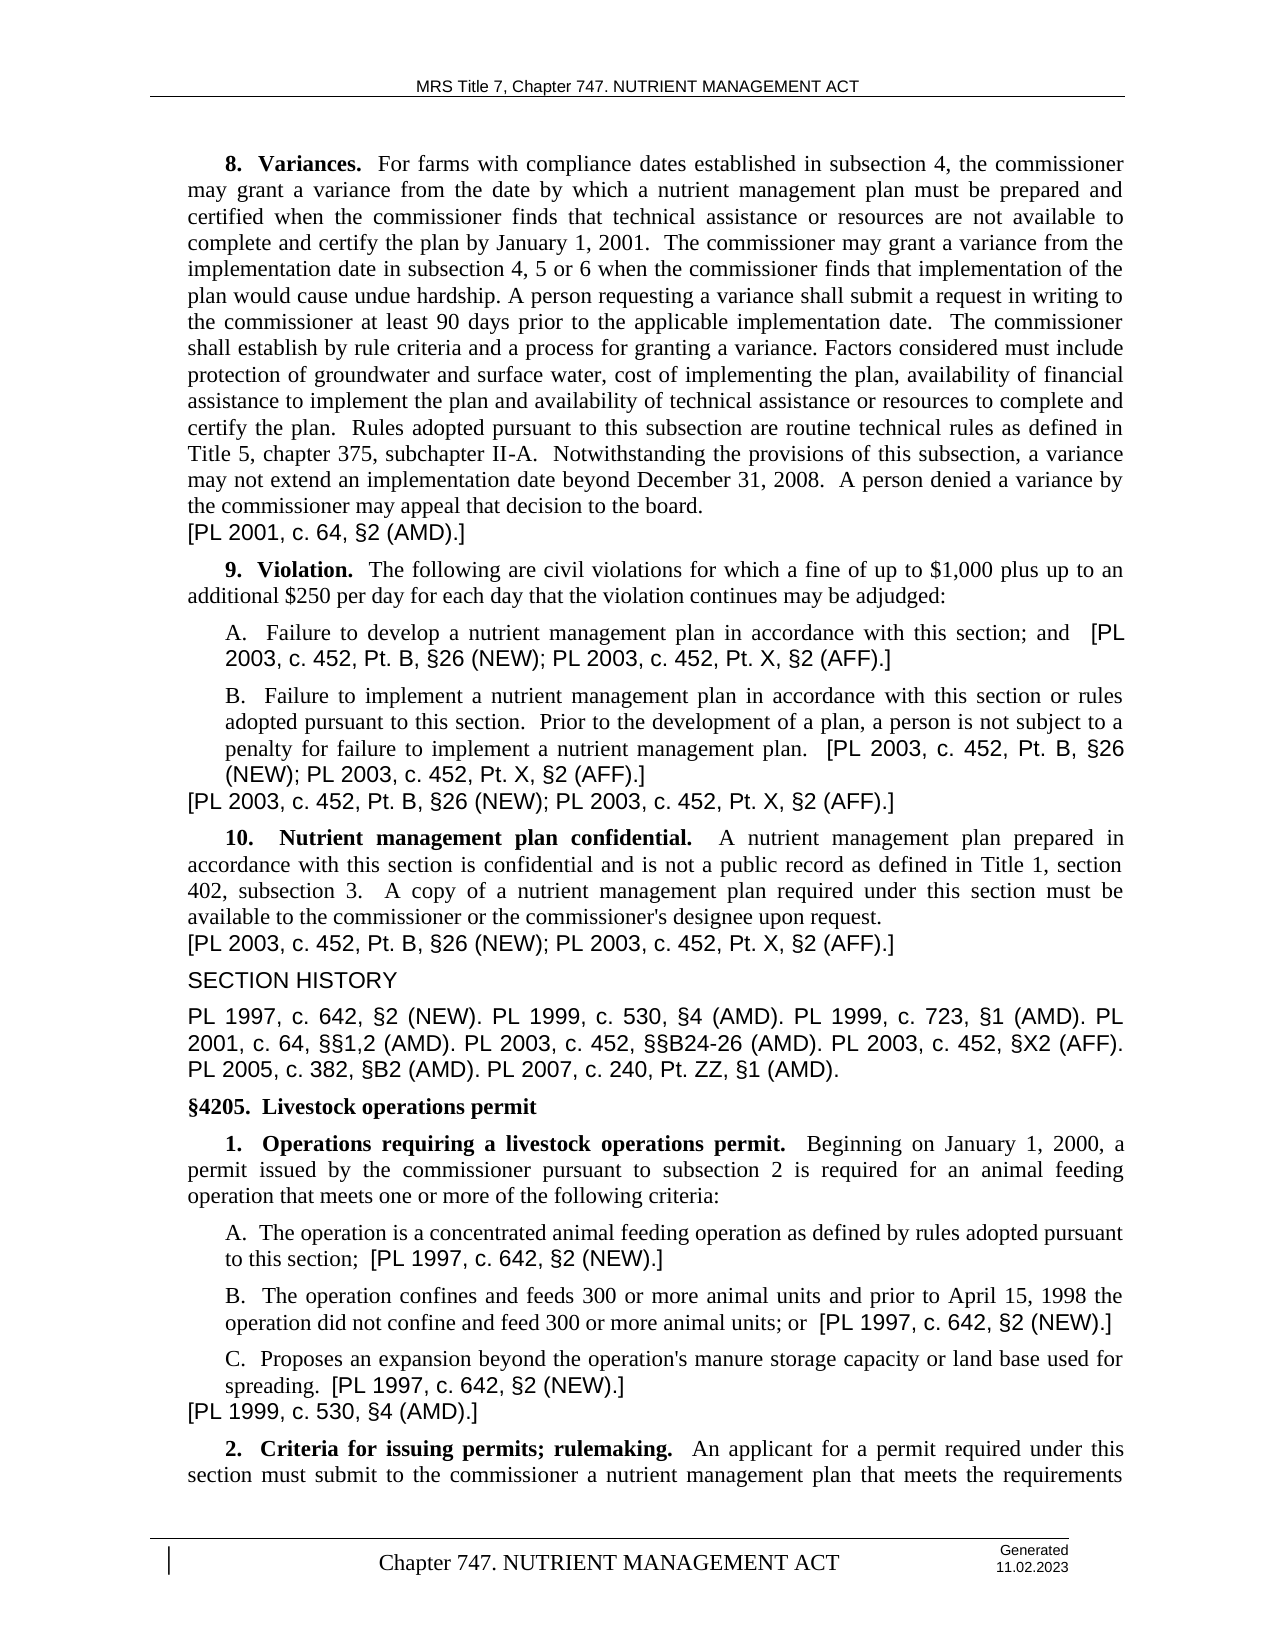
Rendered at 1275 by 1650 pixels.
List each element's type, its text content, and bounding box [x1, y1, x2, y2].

text A. Failure to develop a nutrient management plan in accordance with this section; and [PL 2003, c. 452, Pt. B, §26 (NEW); PL 2003, c. 452, Pt. X, §2 (AFF).] [225, 619, 1125, 672]
text [PL 2001, c. 64, §2 (AMD).] [187, 519, 1125, 545]
text B. The operation confines and feeds 300 or more animal units and prior to April 15, 1998 the operation did not confine and feed 300 or more animal units; or [PL 1997, c. 642, §2 (NEW).] [225, 1282, 1125, 1335]
text PL 1997, c. 642, §2 (NEW). PL 1999, c. 530, §4 (AMD). PL 1999, c. 723, §1 (AMD). PL 2001, c. 64, §§1,2 (AMD). PL 2003, c. 452, §§B24-26 (AMD). PL 2003, c. 452, §X2 (AFF). PL 2005, c. 382, §B2 (AMD). PL 2007, c. 240, Pt. ZZ, §1 (AMD). [187, 1003, 1125, 1082]
text §4205. Livestock operations permit [187, 1093, 1125, 1119]
text [PL 1999, c. 530, §4 (AMD).] [187, 1398, 1125, 1425]
text [PL 2003, c. 452, Pt. B, §26 (NEW); PL 2003, c. 452, Pt. X, §2 (AFF).] [187, 930, 1125, 956]
text C. Proposes an expansion beyond the operation's manure storage capacity or land base used for spreading. [PL 1997, c. 642, §2 (NEW).] [225, 1346, 1125, 1398]
text SECTION HISTORY [187, 967, 1125, 993]
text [187, 1435, 1125, 1488]
text 9. Violation. The following are civil violations for which a fine of up to $1,000 plus up to an additional $250 per day for each day that the violation continues may be adjudged: [187, 556, 1125, 608]
text 1. Operations requiring a livestock operations permit. Beginning on January 1, 2000, a permit issued by the commissioner pursuant to subsection 2 is required for an animal feeding operation that meets one or more of the following criteria: [187, 1129, 1125, 1209]
text [PL 2003, c. 452, Pt. B, §26 (NEW); PL 2003, c. 452, Pt. X, §2 (AFF).] [187, 788, 1125, 814]
text A. The operation is a concentrated animal feeding operation as defined by rules adopted pursuant to this section; [PL 1997, c. 642, §2 (NEW).] [225, 1219, 1125, 1272]
text B. Failure to implement a nutrient management plan in accordance with this section or rules adopted pursuant to this section. Prior to the development of a plan, a person is not subject to a penalty for failure to implement a nutrient management plan. [PL 2003, c. 452, Pt. B, §26 (NEW); PL 2003, c. 452, Pt. X, §2 (AFF).] [225, 682, 1125, 788]
text 10. Nutrient management plan confidential. A nutrient management plan prepared in accordance with this section is confidential and is not a public record as defined in Title 1, section 402, subsection 3. A copy of a nutrient management plan required under this section must be available to the commissioner or the commissioner's designee upon request. [187, 824, 1125, 930]
text 8. Variances. For farms with compliance dates established in subsection 4, the commissioner may grant a variance from the date by which a nutrient management plan must be prepared and certified when the commissioner finds that technical assistance or resources are not available to complete and certify the plan by January 1, 2001. The commissioner may grant a variance from the implementation date in subsection 4, 5 or 6 when the commissioner finds that implementation of the plan would cause undue hardship. A person requesting a variance shall submit a request in writing to the commissioner at least 90 days prior to the applicable implementation date. The commissioner shall establish by rule criteria and a process for granting a variance. Factors considered must include protection of groundwater and surface water, cost of implementing the plan, availability of financial assistance to implement the plan and availability of technical assistance or resources to complete and certify the plan. Rules adopted pursuant to this subsection are routine technical rules as defined in Title 5, chapter 375, subchapter II‑A. Notwithstanding the provisions of this subsection, a variance may not extend an implementation date beyond December 31, 2008. A person denied a variance by the commissioner may appeal that decision to the board. [187, 150, 1125, 519]
